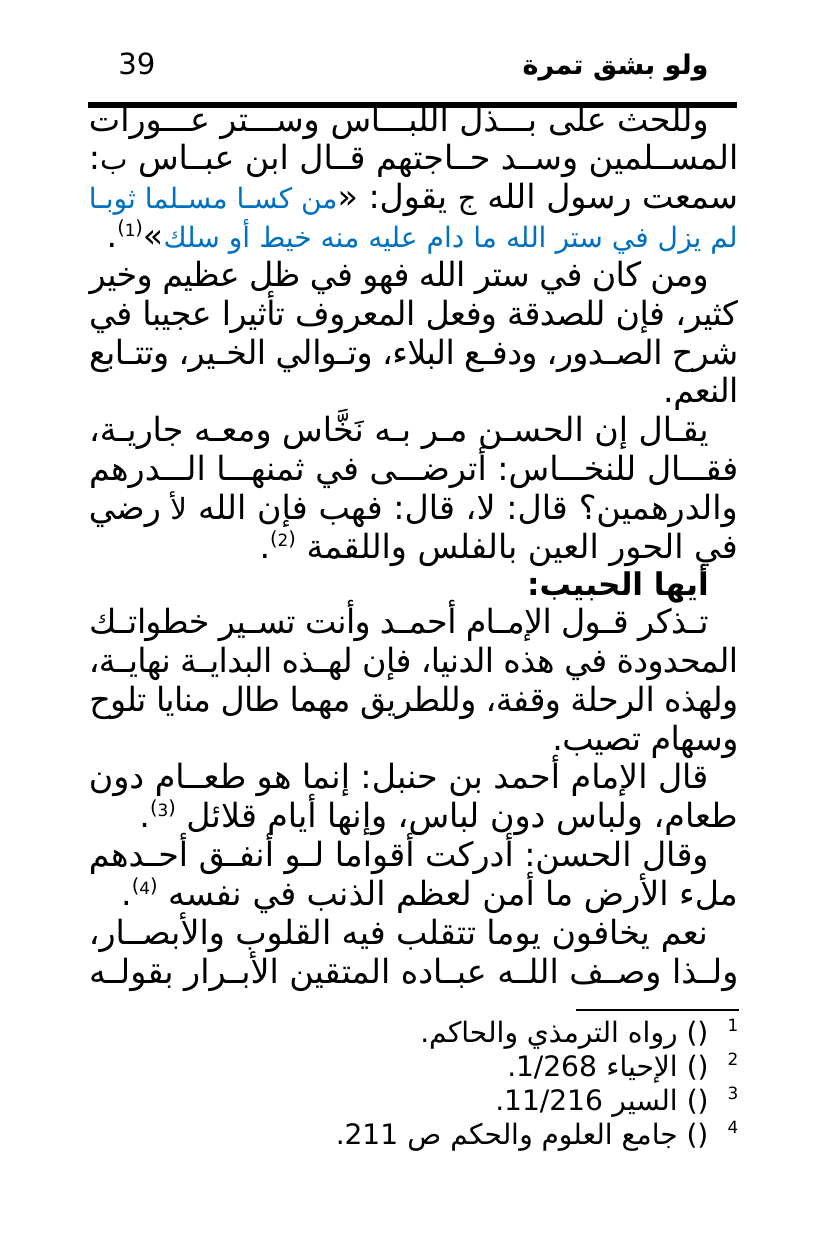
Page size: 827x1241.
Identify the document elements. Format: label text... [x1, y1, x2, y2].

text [89, 913, 738, 991]
text وللحث على بذل اللباس وستر عورات المسلمين وسد حاجتهم قال ابن عباس ب: سمعت رسول الله ج يقول: «من كسا مسلما ثوبا لم يزل في ستر الله ما دام عليه منه خيط أو سلك»(). [89, 100, 738, 255]
text أيها الحبيب: [89, 566, 738, 603]
text ومن كان في ستر الله فهو في ظل عظيم وخير كثير، فإن للصدقة وفعل المعروف تأثيرا عجيبا في شرح الصدور، ودفع البلاء، وتوالي الخير، وتتابع النعم. [89, 255, 738, 411]
text وقال الحسن: أدركت أقواما لو أنفق أحدهم ملء الأرض ما أمن لعظم الذنب في نفسه (). [89, 836, 738, 913]
text قال الإمام أحمد بن حنبل: إنما هو طعام دون طعام، ولباس دون لباس، وإنها أيام قلائل (). [89, 758, 738, 836]
text يقال إن الحسن مر به نَخَّاس ومعه جارية، فقال للنخاس: أترضى في ثمنها الدرهم والدرهمين؟ قال: لا، قال: فهب فإن الله ﻷ رضي في الحور العين بالفلس واللقمة (). [89, 411, 738, 566]
text تذكر قول الإمام أحمد وأنت تسير خطواتك المحدودة في هذه الدنيا، فإن لهذه البداية نهاية، ولهذه الرحلة وقفة، وللطريق مهما طال منايا تلوح وسهام تصيب. [89, 603, 738, 758]
